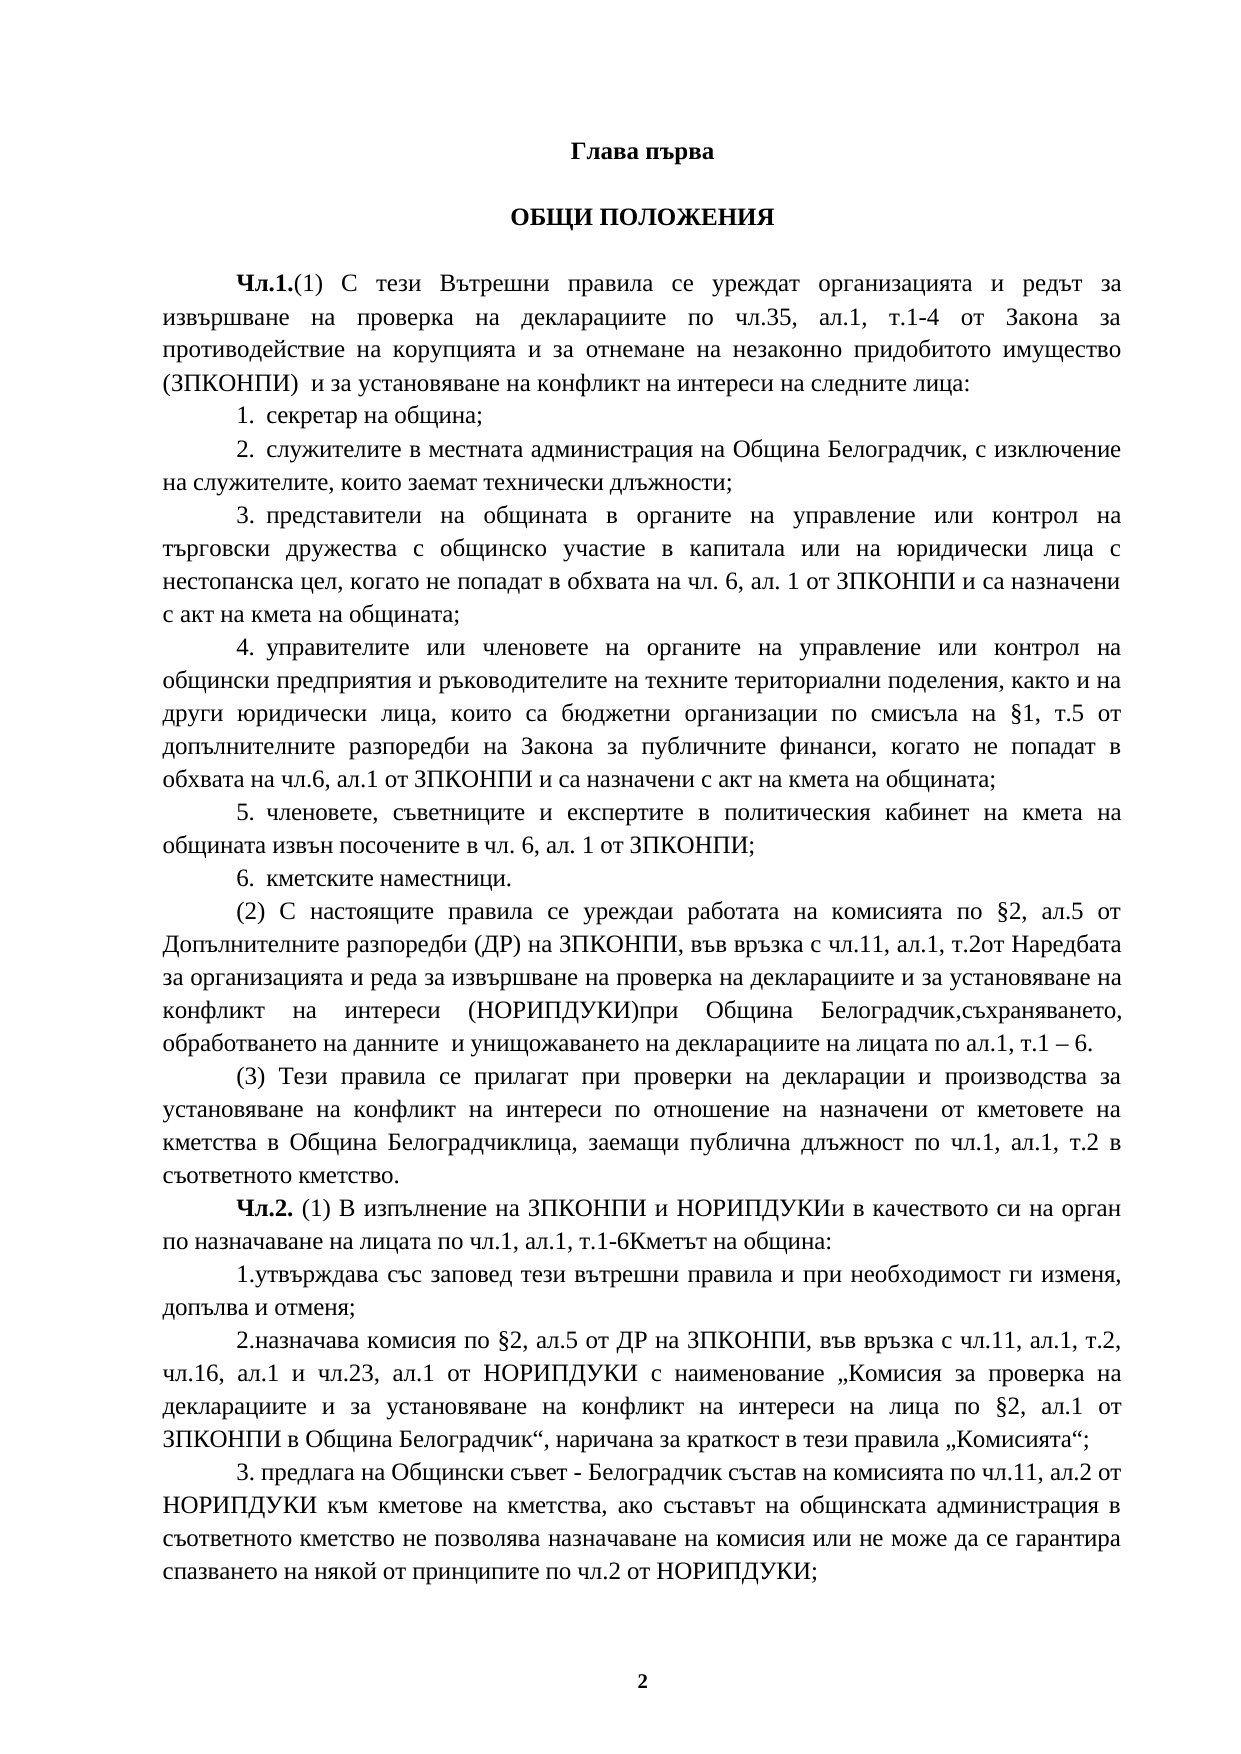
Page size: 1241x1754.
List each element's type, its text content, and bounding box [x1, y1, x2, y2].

text (2) С настоящите правила се уреждаи работата на комисията по §2, ал.5 от Допълнителните разпоредби (ДР) на ЗПКОНПИ, във връзка с чл.11, ал.1, т.2от Наредбата за организацията и реда за извършване на проверка на декларациите и за установяване на конфликт на интереси (НОРИПДУКИ)при Община Белоградчик,съхраняването, обработването на данните и унищожаването на декларациите на лицата по ал.1, т.1 – 6. [162, 896, 1122, 1057]
list представители на общината в органите на управление или контрол на търговски дружества с общинско участие в капитала или на юридически лица с нестопанска цел, когато не попадат в обхвата на чл. 6, ал. 1 от ЗПКОНПИ и са назначени с акт на кмета на общината; [162, 500, 1122, 627]
text Глава първа [162, 136, 1122, 165]
text Чл.2. (1) В изпълнение на ЗПКОНПИ и НОРИПДУКИи в качеството си на орган по назначаване на лицата по чл.1, ал.1, т.1-6Кметът на община: [162, 1193, 1122, 1255]
list секретар на община; [162, 401, 1122, 429]
list служителите в местната администрация на Община Белоградчик, с изключение на служителите, които заемат технически длъжности; [162, 434, 1122, 495]
text 1.утвърждава със заповед тези вътрешни правила и при необходимост ги изменя, допълва и отменя; [162, 1259, 1122, 1321]
text Чл.1.(1) С тези Вътрешни правила се уреждат организацията и редът за извършване на проверка на декларациите по чл.35, ал.1, т.1-4 от Закона за противодействие на корупцията и за отнемане на незаконно придобитото имущество (ЗПКОНПИ) и за установяване на конфликт на интереси на следните лица: [162, 268, 1122, 396]
list кметските наместници. [162, 863, 1122, 892]
list членовете, съветниците и експертите в политическия кабинет на кмета на общината извън посочените в чл. 6, ал. 1 от ЗПКОНПИ; [162, 797, 1122, 859]
text 3. предлага на Общински съвет - Белоградчик състав на комисията по чл.11, ал.2 от НОРИПДУКИ към кметове на кметства, ако съставът на общинската администрация в съответното кметство не позволява назначаване на комисия или не може да се гарантира спазването на някой от принципите по чл.2 от НОРИПДУКИ; [162, 1457, 1122, 1585]
list управителите или членовете на органите на управление или контрол на общински предприятия и ръководителите на техните териториални поделения, както и на други юридически лица, които са бюджетни организации по смисъла на §1, т.5 от допълнителните разпоредби на Закона за публичните финанси, когато не попадат в обхвата на чл.6, ал.1 от ЗПКОНПИ и са назначени с акт на кмета на общината; [162, 632, 1122, 793]
text 2.назначава комисия по §2, ал.5 от ДР на ЗПКОНПИ, във връзка с чл.11, ал.1, т.2, чл.16, ал.1 и чл.23, ал.1 от НОРИПДУКИ с наименование „Комисия за проверка на декларациите и за установяване на конфликт на интереси на лица по §2, ал.1 от ЗПКОНПИ в Община Белоградчик“, наричана за краткост в тези правила „Комисията“; [162, 1325, 1122, 1453]
text (3) Тези правила се прилагат при проверки на декларации и производства за установяване на конфликт на интереси по отношение на назначени от кметовете на кметства в Община Белоградчиклица, заемащи публична длъжност по чл.1, ал.1, т.2 в съответното кметство. [162, 1061, 1122, 1189]
text ОБЩИ ПОЛОЖЕНИЯ [162, 202, 1122, 231]
